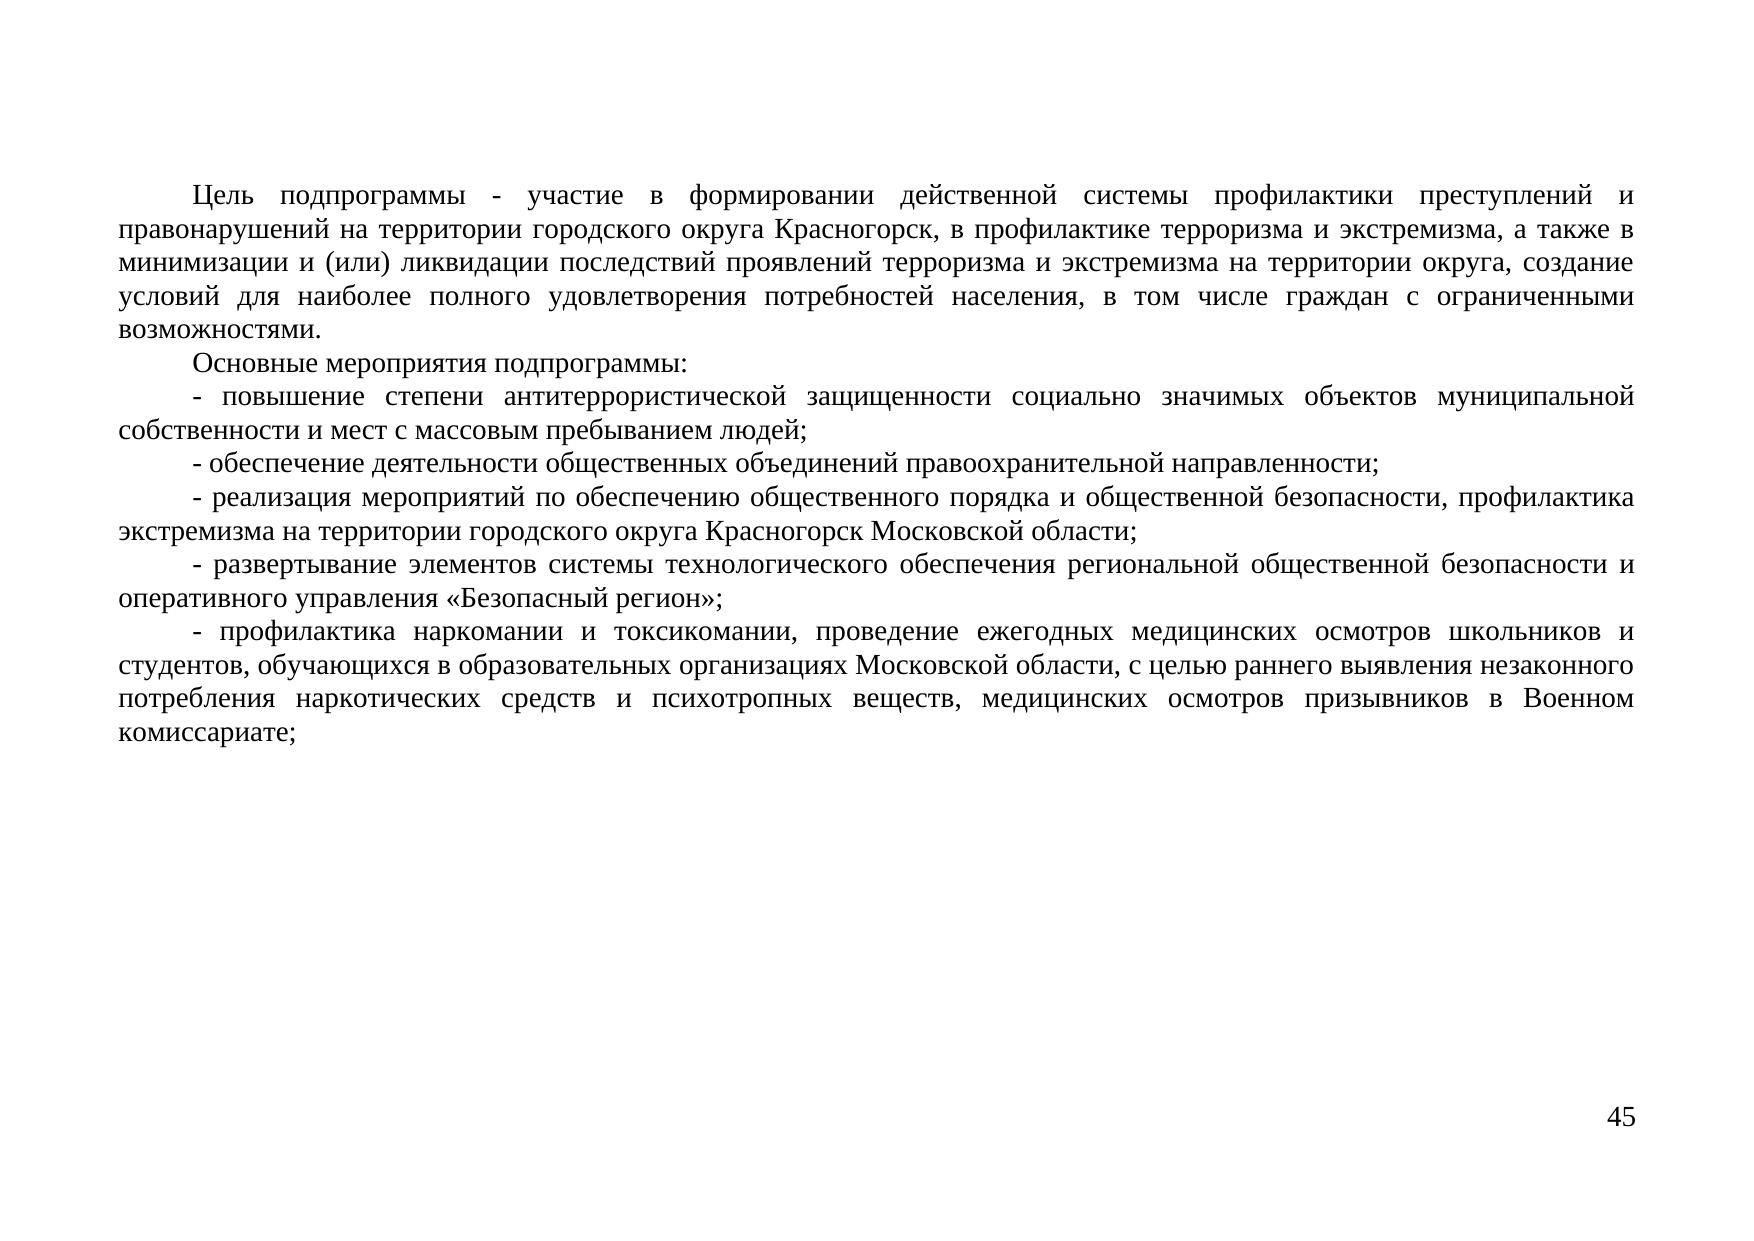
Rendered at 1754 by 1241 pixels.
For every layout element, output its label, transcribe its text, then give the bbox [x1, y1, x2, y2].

text - обеспечение деятельности общественных объединений правоохранительной направленности; [118, 446, 1636, 479]
text - повышение степени антитеррористической защищенности социально значимых объектов муниципальной собственности и мест с массовым пребыванием людей; [118, 378, 1636, 446]
text - реализация мероприятий по обеспечению общественного порядка и общественной безопасности, профилактика экстремизма на территории городского округа Красногорск Московской области; [118, 479, 1636, 546]
text - профилактика наркомании и токсикомании, проведение ежегодных медицинских осмотров школьников и студентов, обучающихся в образовательных организациях Московской области, с целью раннего выявления незаконного потребления наркотических средств и психотропных веществ, медицинских осмотров призывников в Военном комиссариате; [118, 613, 1636, 747]
text - развертывание элементов системы технологического обеспечения региональной общественной безопасности и оперативного управления «Безопасный регион»; [118, 546, 1636, 613]
text Основные мероприятия подпрограммы: [118, 345, 1636, 378]
text Цель подпрограммы - участие в формировании действенной системы профилактики преступлений и правонарушений на территории городского округа Красногорск, в профилактике терроризма и экстремизма, а также в минимизации и (или) ликвидации последствий проявлений терроризма и экстремизма на территории округа, создание условий для наиболее полного удовлетворения потребностей населения, в том числе граждан с ограниченными возможностями. [118, 177, 1636, 345]
